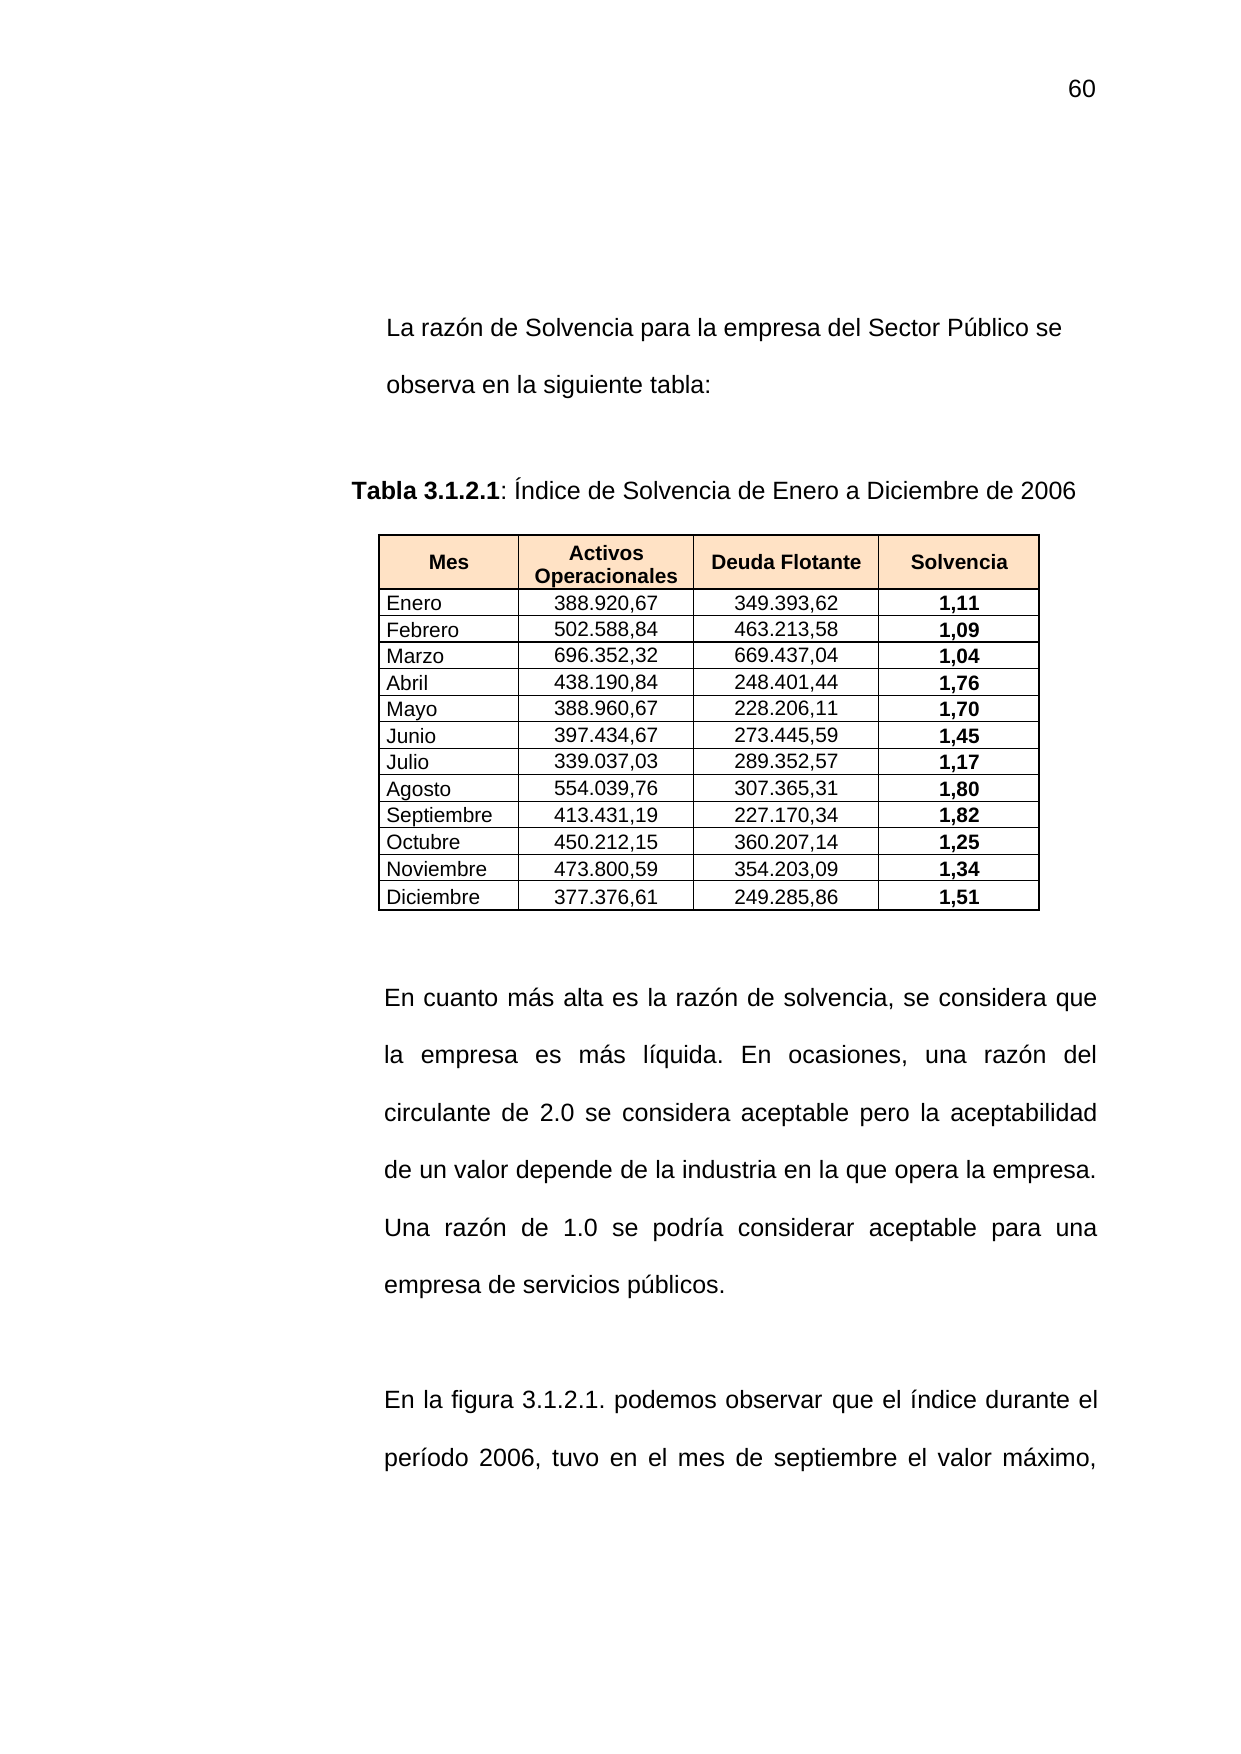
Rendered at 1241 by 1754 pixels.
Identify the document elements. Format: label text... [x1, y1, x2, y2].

table_cell 1,70 [879, 696, 1038, 721]
table_cell 289.352,57 [694, 749, 878, 774]
table_cell Junio [380, 722, 518, 748]
table_cell 502.588,84 [519, 616, 693, 641]
table_header Solvencia [879, 536, 1038, 588]
table_cell 388.960,67 [519, 696, 693, 721]
table_cell 397.434,67 [519, 722, 693, 748]
table_cell 463.213,58 [694, 616, 878, 641]
table_cell 339.037,03 [519, 749, 693, 774]
table_cell 388.920,67 [519, 590, 693, 615]
table_header Mes [380, 536, 518, 588]
table_cell Enero [380, 590, 518, 615]
table_cell 307.365,31 [694, 775, 878, 801]
table_cell Agosto [380, 775, 518, 801]
table_header Activos Operacionales [519, 536, 693, 588]
table_cell 354.203,09 [694, 855, 878, 880]
table_cell 377.376,61 [519, 881, 693, 908]
table_cell 438.190,84 [519, 669, 693, 694]
table_cell 1,82 [879, 802, 1038, 827]
table_cell 349.393,62 [694, 590, 878, 615]
table_cell 1,34 [879, 855, 1038, 880]
table_cell Octubre [380, 828, 518, 854]
table_cell Marzo [380, 643, 518, 668]
table_cell 1,80 [879, 775, 1038, 801]
table_cell 473.800,59 [519, 855, 693, 880]
table_header Deuda Flotante [694, 536, 878, 588]
table_cell 1,04 [879, 643, 1038, 668]
table_cell 249.285,86 [694, 881, 878, 908]
table_cell 554.039,76 [519, 775, 693, 801]
text Tabla 3.1.2.1: Índice de Solvencia de Enero a Diciembre de 2006 [330, 476, 1098, 505]
table_cell Noviembre [380, 855, 518, 880]
text En cuanto más alta es la razón de solvencia, se considera que la empresa es más líquida. En ocasiones, una razón del circulante de 2.0 se considera aceptable pero la aceptabilidad de un valor depende de la industria en la que opera la empresa. Una razón de 1.0 se podría considerar aceptable para una empresa de servicios públicos. [384, 982, 1098, 1299]
table_cell 1,76 [879, 669, 1038, 694]
table_cell 1,17 [879, 749, 1038, 774]
table_cell 228.206,11 [694, 696, 878, 721]
table_cell 450.212,15 [519, 828, 693, 854]
table_cell 1,45 [879, 722, 1038, 748]
table_cell Abril [380, 669, 518, 694]
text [384, 1385, 1098, 1471]
table_cell 248.401,44 [694, 669, 878, 694]
table_cell 1,11 [879, 590, 1038, 615]
table_cell 669.437,04 [694, 643, 878, 668]
table_cell 227.170,34 [694, 802, 878, 827]
table_cell Febrero [380, 616, 518, 641]
table_cell Diciembre [380, 881, 518, 908]
table_cell 360.207,14 [694, 828, 878, 854]
table_cell Septiembre [380, 802, 518, 827]
table_cell 1,25 [879, 828, 1038, 854]
table_cell 696.352,32 [519, 643, 693, 668]
table_cell Mayo [380, 696, 518, 721]
table_cell 1,51 [879, 881, 1038, 908]
table_cell 1,09 [879, 616, 1038, 641]
table_cell Julio [380, 749, 518, 774]
table_cell 273.445,59 [694, 722, 878, 748]
table_cell 413.431,19 [519, 802, 693, 827]
text La razón de Solvencia para la empresa del Sector Público se observa en la siguiente tabla: [386, 313, 1098, 399]
